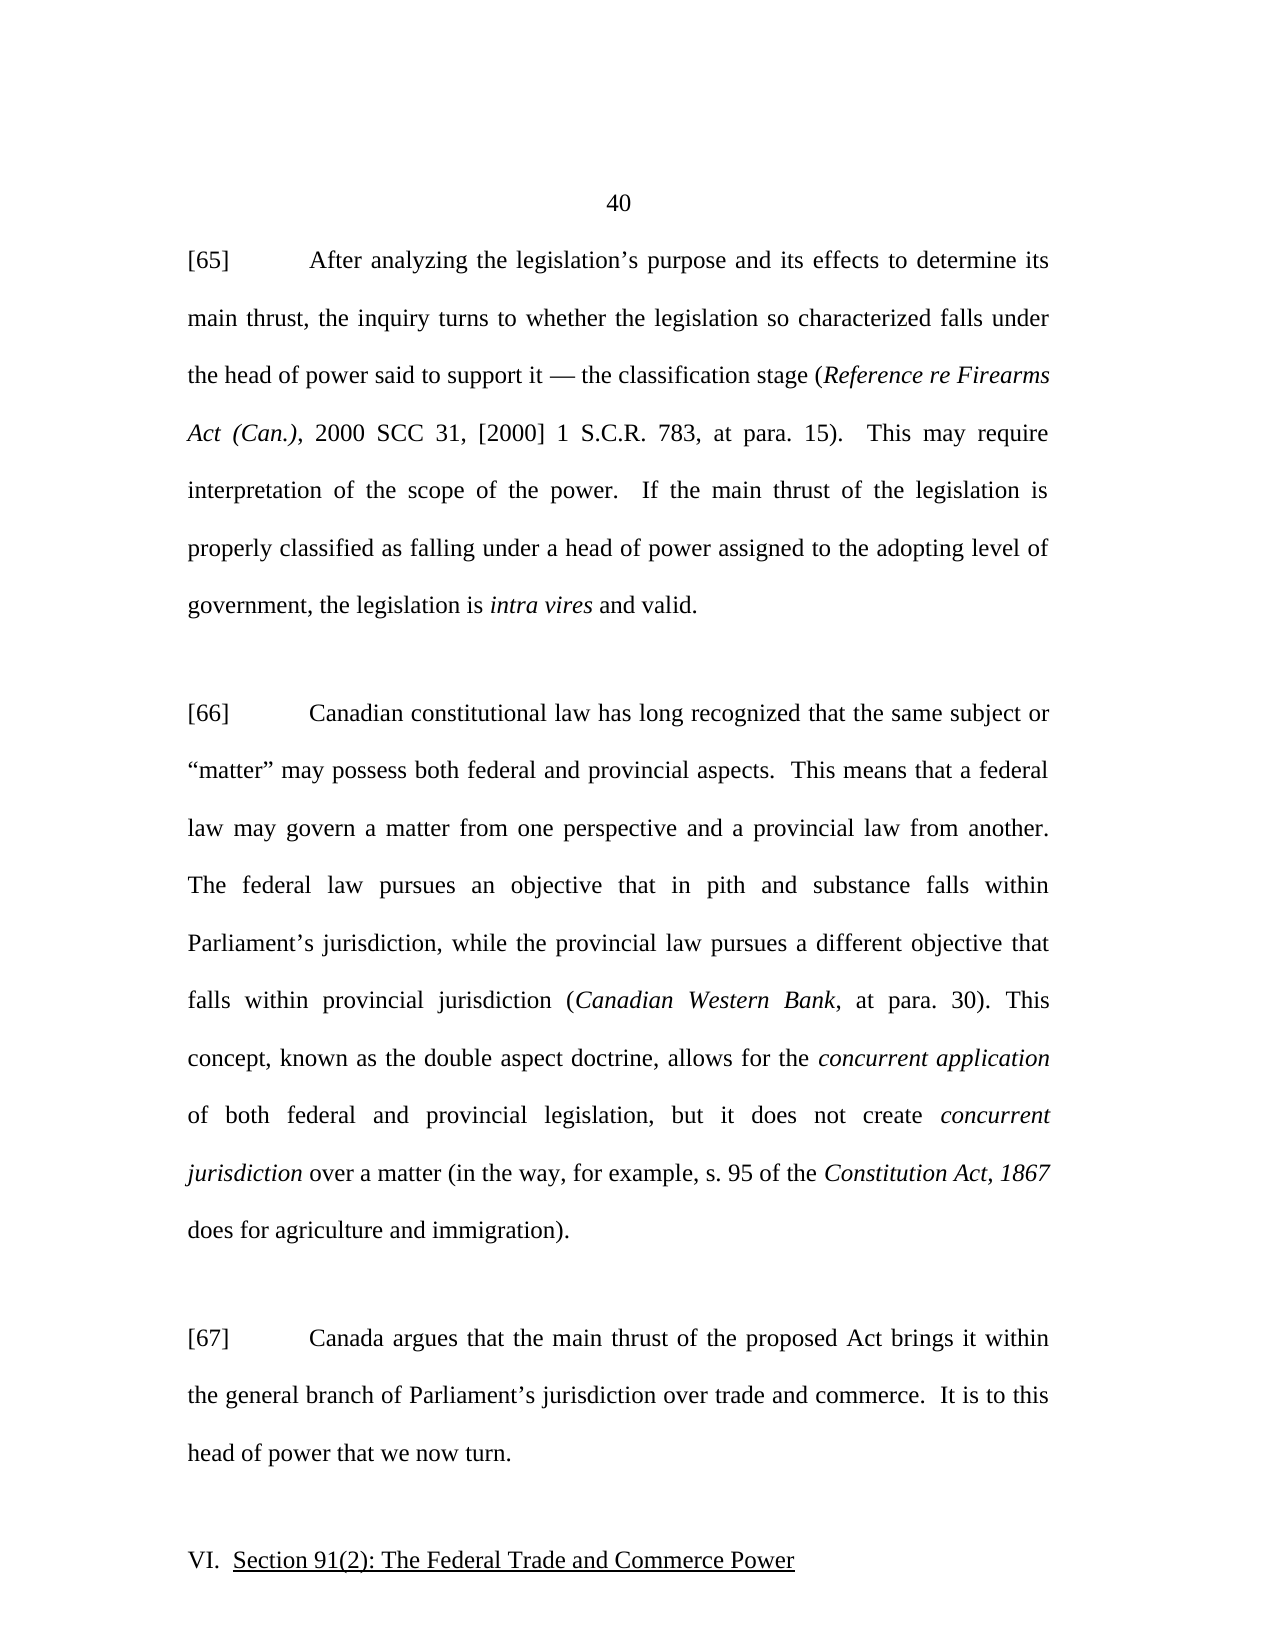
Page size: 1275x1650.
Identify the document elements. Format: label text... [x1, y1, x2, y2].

title VI. Section 91(2): The Federal Trade and Commerce Power [187, 1545, 1050, 1574]
text After analyzing the legislation’s purpose and its effects to determine its main thrust, the inquiry turns to whether the legislation so characterized falls under the head of power said to support it — the classification stage (Reference re Firearms Act (Can.), 2000 SCC 31, [2000] 1 S.C.R. 783, at para. 15). This may require interpretation of the scope of the power. If the main thrust of the legislation is properly classified as falling under a head of power assigned to the adopting level of government, the legislation is intra vires and valid. [187, 245, 1050, 619]
text Canadian constitutional law has long recognized that the same subject or “matter” may possess both federal and provincial aspects. This means that a federal law may govern a matter from one perspective and a provincial law from another. The federal law pursues an objective that in pith and substance falls within Parliament’s jurisdiction, while the provincial law pursues a different objective that falls within provincial jurisdiction (Canadian Western Bank, at para. 30). This concept, known as the double aspect doctrine, allows for the concurrent application of both federal and provincial legislation, but it does not create concurrent jurisdiction over a matter (in the way, for example, s. 95 of the Constitution Act, 1867 does for agriculture and immigration). [187, 698, 1050, 1244]
text Canada argues that the main thrust of the proposed Act brings it within the general branch of Parliament’s jurisdiction over trade and commerce. It is to this head of power that we now turn. [187, 1323, 1050, 1466]
